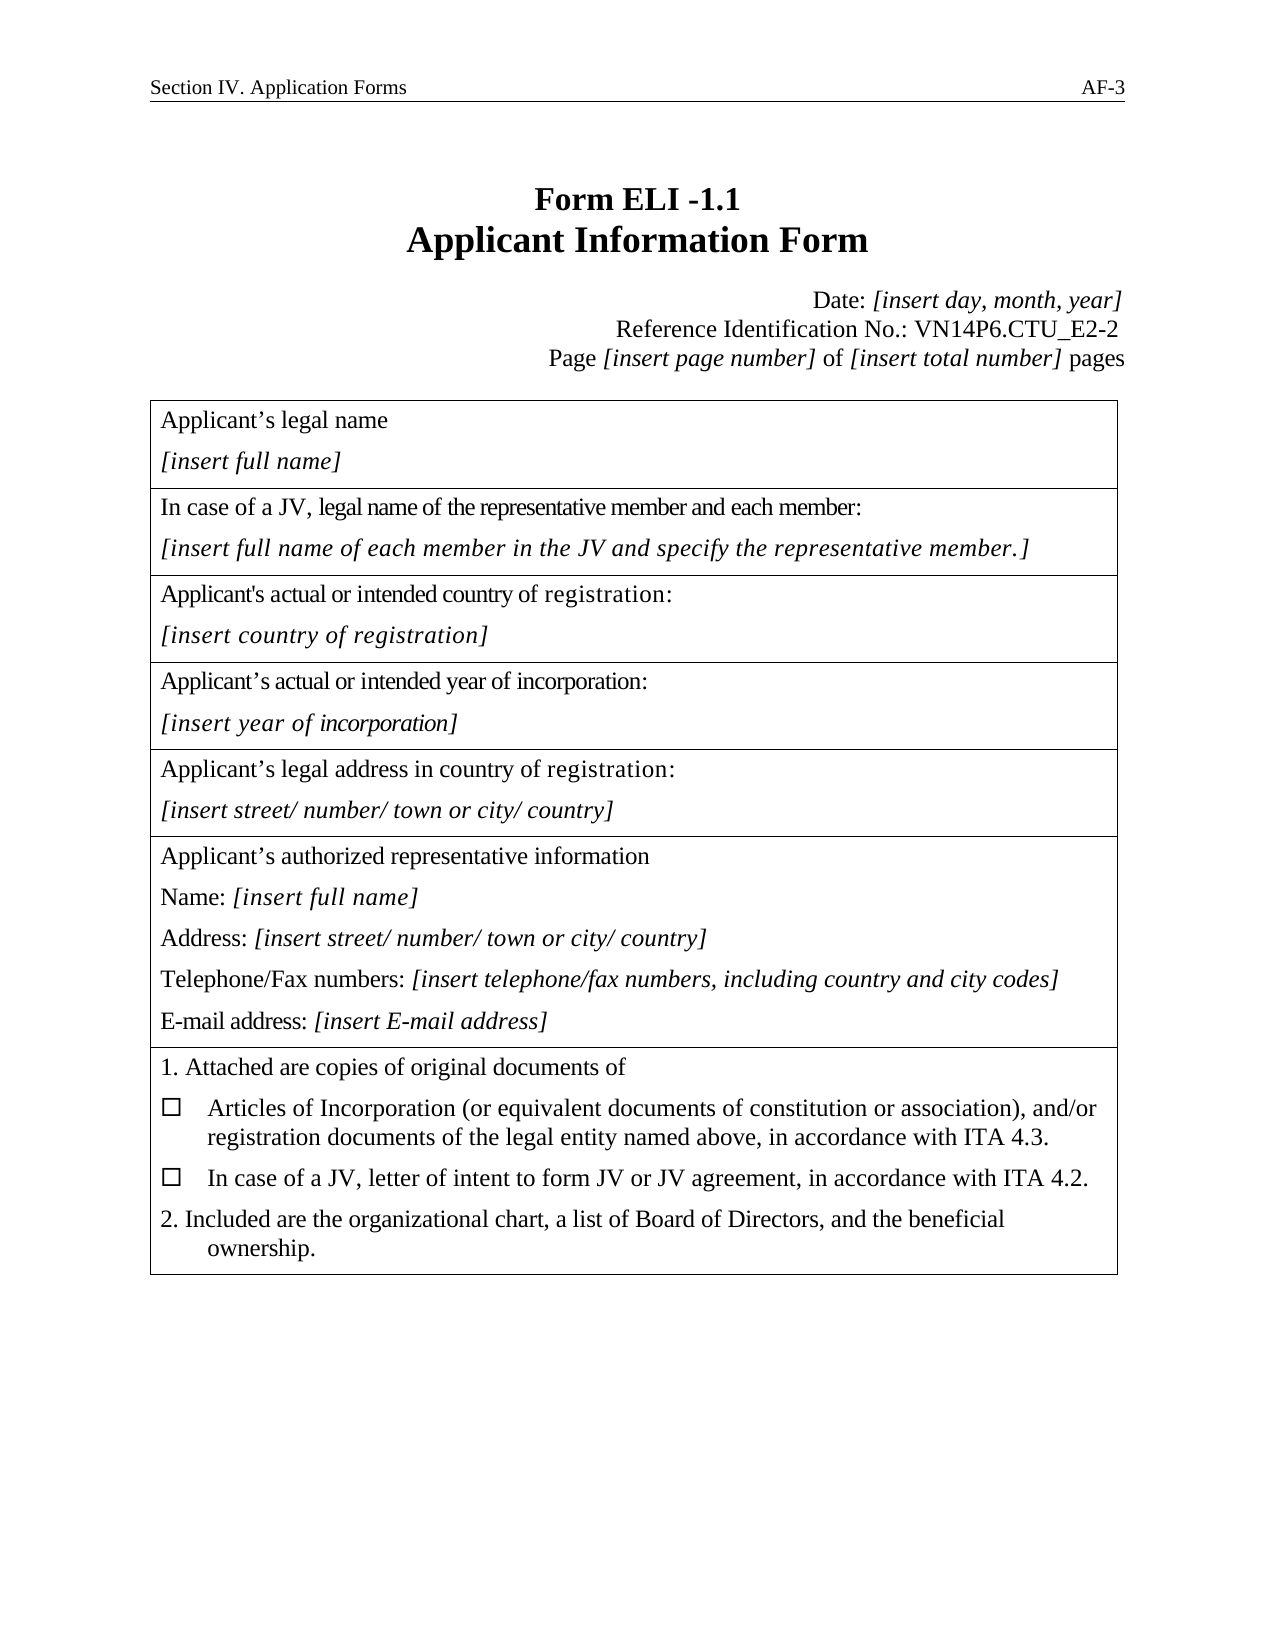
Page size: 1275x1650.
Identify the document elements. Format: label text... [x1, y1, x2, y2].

table_cell Applicant’s authorized representative information Name: [insert full name] Address: [insert street/ number/ town or city/ country] Telephone/Fax numbers: [insert telephone/fax numbers, including country and city codes] E-mail address: [insert E-mail address] [151, 837, 1117, 1047]
table_cell Applicant’s legal address in country of registration: [insert street/ number/ town or city/ country] [151, 750, 1117, 836]
table_cell Applicant’s actual or intended year of incorporation: [insert year of incorporation] [151, 663, 1117, 749]
table_cell In case of a JV, legal name of the representative member and each member: [insert full name of each member in the JV and specify the representative member.] [151, 489, 1117, 574]
table_cell 1. Attached are copies of original documents of Articles of Incorporation (or equivalent documents of constitution or association), and/or registration documents of the legal entity named above, in accordance with ITA 4.3. In case of a JV, letter of intent to form JV or JV agreement, in accordance with ITA 4.2. 2. Included are the organizational chart, a list of Board of Directors, and the beneficial ownership. [151, 1048, 1117, 1274]
text Date: [insert day, month, year] Reference Identification No.: VN14P6.CTU_E2-2 Page [insert page number] of [insert total number] pages [150, 285, 1125, 371]
table_header Applicant’s legal name [insert full name] [151, 401, 1117, 487]
subtitle Form ELI -1.1 Applicant Information Form [150, 179, 1125, 260]
table_cell Applicant's actual or intended country of registration: [insert country of registration] [151, 576, 1117, 662]
